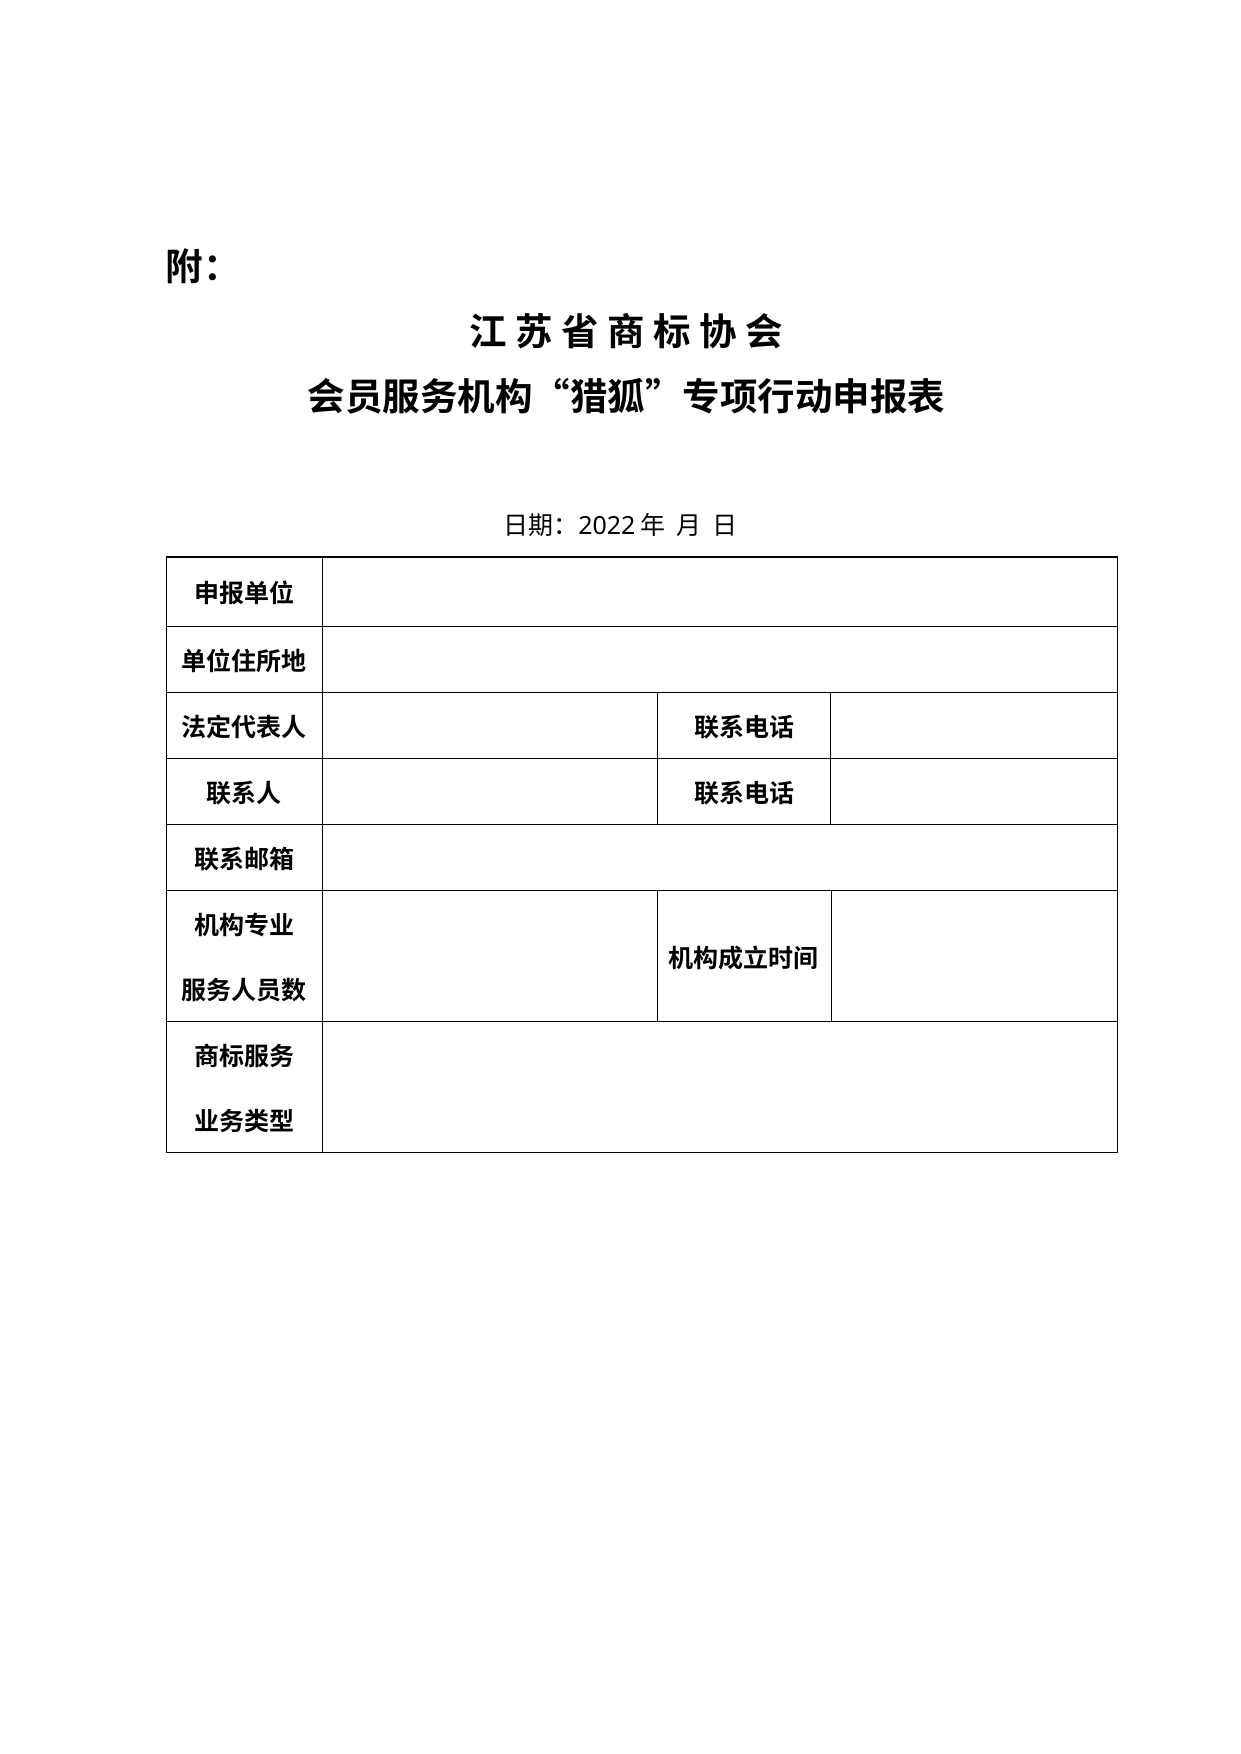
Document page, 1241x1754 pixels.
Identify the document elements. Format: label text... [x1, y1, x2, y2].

table_cell [323, 693, 657, 758]
table_cell [323, 1022, 1117, 1152]
table_cell [323, 891, 657, 1021]
table_header [323, 558, 1117, 626]
table_cell [323, 825, 1117, 890]
table_cell 商标服务 业务类型 [167, 1022, 322, 1152]
table_cell [323, 627, 1117, 692]
table_cell 法定代表人 [167, 693, 322, 758]
table_header 申报单位 [167, 558, 322, 626]
table_cell 机构专业 服务人员数 [167, 891, 322, 1021]
text 日期：2022年 月 日 [165, 491, 1087, 556]
table_cell 单位住所地 [167, 627, 322, 692]
text 附： [165, 231, 1087, 296]
table_cell 联系电话 [658, 693, 830, 758]
table_cell [831, 693, 1117, 758]
table_cell [323, 759, 657, 824]
table_cell [831, 759, 1117, 824]
table_cell 机构成立时间 [658, 891, 831, 1021]
table_cell [832, 891, 1117, 1021]
table_cell 联系电话 [658, 759, 830, 824]
table_cell 联系邮箱 [167, 825, 322, 890]
table_cell 联系人 [167, 759, 322, 824]
text 江 苏 省 商 标 协 会 [165, 296, 1087, 361]
text 会员服务机构“猎狐”专项行动申报表 [165, 361, 1087, 426]
